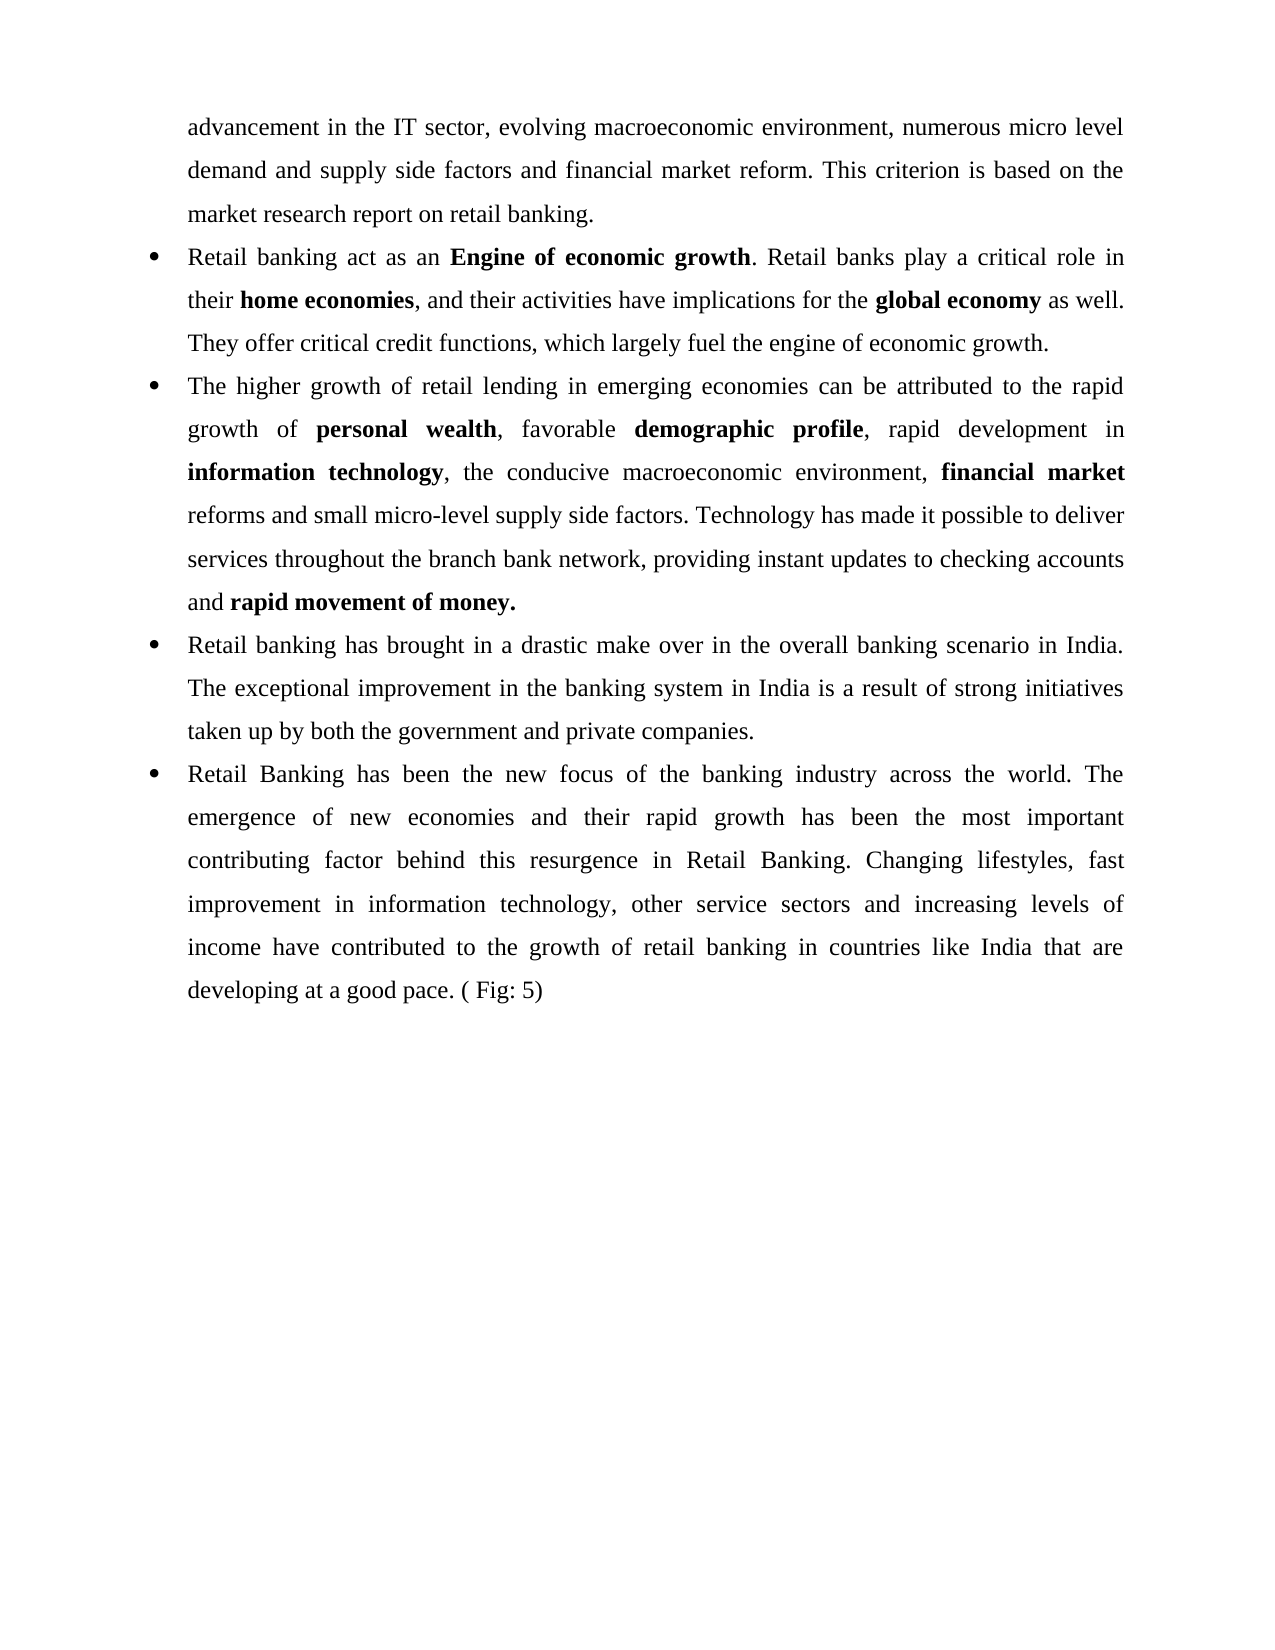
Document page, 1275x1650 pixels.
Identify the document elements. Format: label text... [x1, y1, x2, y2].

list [150, 112, 1125, 227]
list The higher growth of retail lending in emerging economies can be attributed to the rapid growth of personal wealth, favorable demographic profile, rapid development in information technology, the conducive macroeconomic environment, financial market reforms and small micro-level supply side factors. Technology has made it possible to deliver services throughout the branch bank network, providing instant updates to checking accounts and rapid movement of money. [150, 371, 1125, 616]
list Retail banking act as an Engine of economic growth. Retail banks play a critical role in their home economies, and their activities have implications for the global economy as well. They offer critical credit functions, which largely fuel the engine of economic growth. [150, 242, 1125, 357]
list Retail Banking has been the new focus of the banking industry across the world. The emergence of new economies and their rapid growth has been the most important contributing factor behind this resurgence in Retail Banking. Changing lifestyles, fast improvement in information technology, other service sectors and increasing levels of income have contributed to the growth of retail banking in countries like India that are developing at a good pace. ( Fig: 5) [150, 759, 1125, 1004]
list Retail banking has brought in a drastic make over in the overall banking scenario in India. The exceptional improvement in the banking system in India is a result of strong initiatives taken up by both the government and private companies. [150, 630, 1125, 745]
